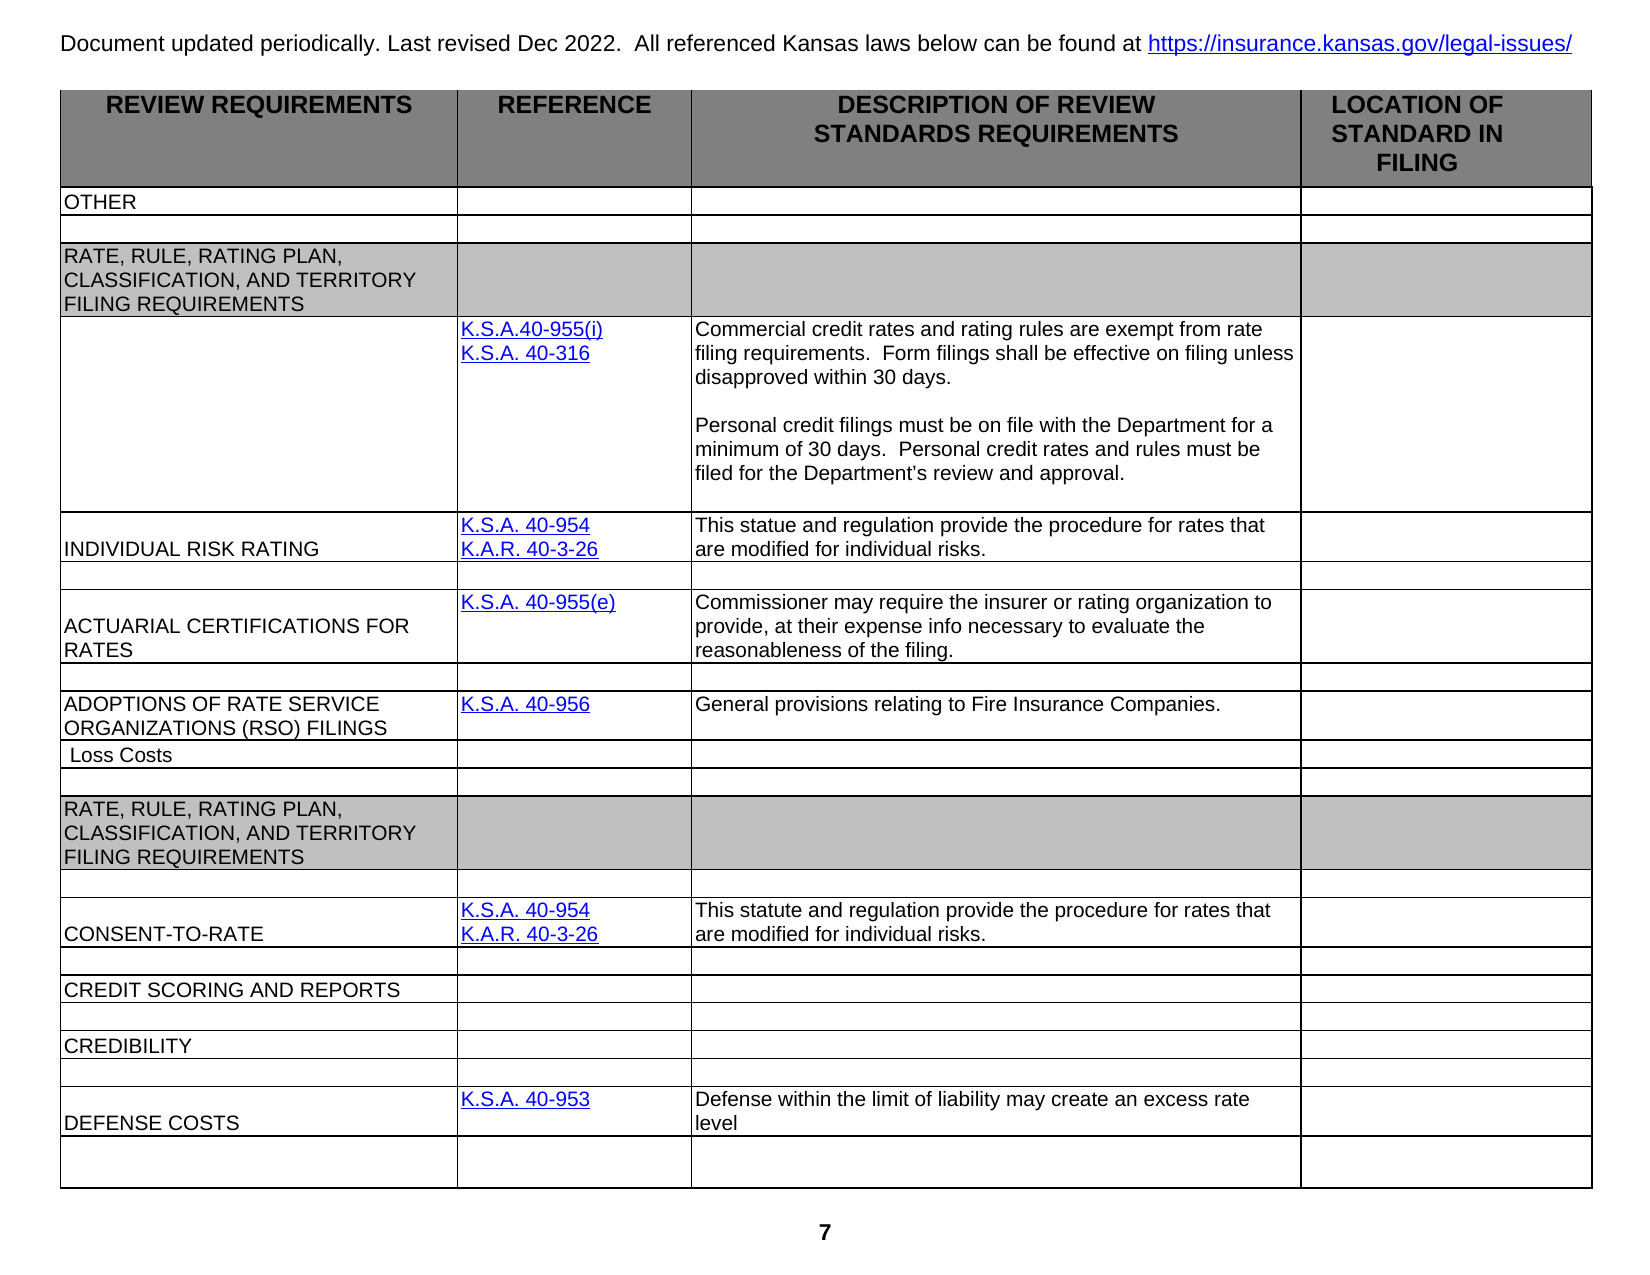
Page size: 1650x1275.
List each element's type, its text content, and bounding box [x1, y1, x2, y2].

table_cell DEFENSE COSTS [61, 1087, 457, 1135]
table_cell K.S.A. 40-953 [458, 1087, 691, 1135]
table_cell [458, 1031, 691, 1058]
table_cell RATE, RULE, RATING PLAN, CLASSIFICATION, AND TERRITORY FILING REQUIREMENTS [61, 244, 457, 316]
table_cell [458, 797, 691, 869]
table_cell [458, 870, 691, 897]
table_cell [692, 741, 1300, 767]
table_cell [458, 664, 691, 690]
table_cell [692, 1031, 1300, 1058]
table_cell Defense within the limit of liability may create an excess rate level [692, 1087, 1300, 1135]
table_cell Loss Costs [61, 741, 457, 767]
table_cell [692, 216, 1300, 242]
table_cell OTHER [61, 188, 457, 214]
table_cell [458, 1137, 691, 1187]
table_cell [61, 1137, 457, 1187]
table_cell [61, 664, 457, 690]
table_cell [1302, 769, 1591, 795]
table_cell RATE, RULE, RATING PLAN, CLASSIFICATION, AND TERRITORY FILING REQUIREMENTS [61, 797, 457, 869]
table_cell General provisions relating to Fire Insurance Companies. [692, 692, 1300, 739]
table_cell [61, 317, 457, 511]
table_cell [692, 664, 1300, 690]
table_cell K.S.A. 40-956 [458, 692, 691, 739]
table_cell [692, 870, 1300, 897]
table_cell [61, 216, 457, 242]
table_cell Commissioner may require the insurer or rating organization to provide, at their expense info necessary to evaluate the reasonableness of the filing. [692, 590, 1300, 662]
table_cell CREDIBILITY [61, 1031, 457, 1058]
table_cell [1302, 590, 1591, 662]
table_header REVIEW REQUIREMENTS [61, 90, 457, 186]
table_cell [692, 1003, 1300, 1030]
table_cell [1302, 1059, 1591, 1086]
table_cell [1302, 244, 1591, 316]
table_cell ADOPTIONS OF RATE SERVICE ORGANIZATIONS (RSO) FILINGS [61, 692, 457, 739]
table_cell [61, 769, 457, 795]
table_header DESCRIPTION OF REVIEW STANDARDS REQUIREMENTS [692, 90, 1300, 186]
table_header REFERENCE [458, 90, 691, 186]
table_cell [1302, 1031, 1591, 1058]
table_cell ACTUARIAL CERTIFICATIONS FOR RATES [61, 590, 457, 662]
table_cell [1302, 188, 1591, 214]
table_cell [692, 976, 1300, 1002]
table_cell [458, 976, 691, 1002]
table_cell K.S.A.40-955(i) K.S.A. 40-316 [458, 317, 691, 511]
table_cell [1302, 562, 1591, 588]
table_cell This statute and regulation provide the procedure for rates that are modified for individual risks. [692, 898, 1300, 946]
table_cell [1302, 1003, 1591, 1030]
table_cell [692, 797, 1300, 869]
table_cell [458, 1059, 691, 1086]
table_cell [1302, 976, 1591, 1002]
table_cell [692, 244, 1300, 316]
table_cell [1302, 898, 1591, 946]
table_cell [1302, 1087, 1591, 1135]
table_cell [61, 1059, 457, 1086]
table_cell K.S.A. 40-954 K.A.R. 40-3-26 [458, 513, 691, 561]
table_cell [458, 948, 691, 974]
table_header LOCATION OF STANDARD IN FILING [1302, 90, 1591, 186]
table_cell [1302, 317, 1591, 511]
table_cell [692, 769, 1300, 795]
table_cell [1302, 513, 1591, 561]
table_cell [692, 1059, 1300, 1086]
table_cell [1302, 797, 1591, 869]
table_cell [1302, 741, 1591, 767]
table_cell [458, 741, 691, 767]
table_cell INDIVIDUAL RISK RATING [61, 513, 457, 561]
table_cell [1302, 216, 1591, 242]
table_cell [458, 216, 691, 242]
table_cell [61, 562, 457, 588]
table_cell [692, 562, 1300, 588]
table_cell [692, 1137, 1300, 1187]
table_cell Commercial credit rates and rating rules are exempt from rate filing requirements. Form filings shall be effective on filing unless disapproved within 30 days. Personal credit filings must be on file with the Department for a minimum of 30 days. Personal credit rates and rules must be filed for the Department’s review and approval. [692, 317, 1300, 511]
table_cell [458, 1003, 691, 1030]
table_cell [692, 948, 1300, 974]
table_cell [458, 188, 691, 214]
table_cell CONSENT-TO-RATE [61, 898, 457, 946]
table_cell K.S.A. 40-955(e) [458, 590, 691, 662]
table_cell [1302, 948, 1591, 974]
table_cell [458, 769, 691, 795]
table_cell [1302, 1137, 1591, 1187]
table_cell [61, 948, 457, 974]
table_cell [458, 244, 691, 316]
table_cell [1302, 664, 1591, 690]
table_cell [61, 870, 457, 897]
table_cell [1302, 870, 1591, 897]
table_cell This statue and regulation provide the procedure for rates that are modified for individual risks. [692, 513, 1300, 561]
table_cell [1302, 692, 1591, 739]
table_cell [61, 1003, 457, 1030]
table_cell K.S.A. 40-954 K.A.R. 40-3-26 [458, 898, 691, 946]
table_cell [692, 188, 1300, 214]
table_cell CREDIT SCORING AND REPORTS [61, 976, 457, 1002]
table_cell [458, 562, 691, 588]
